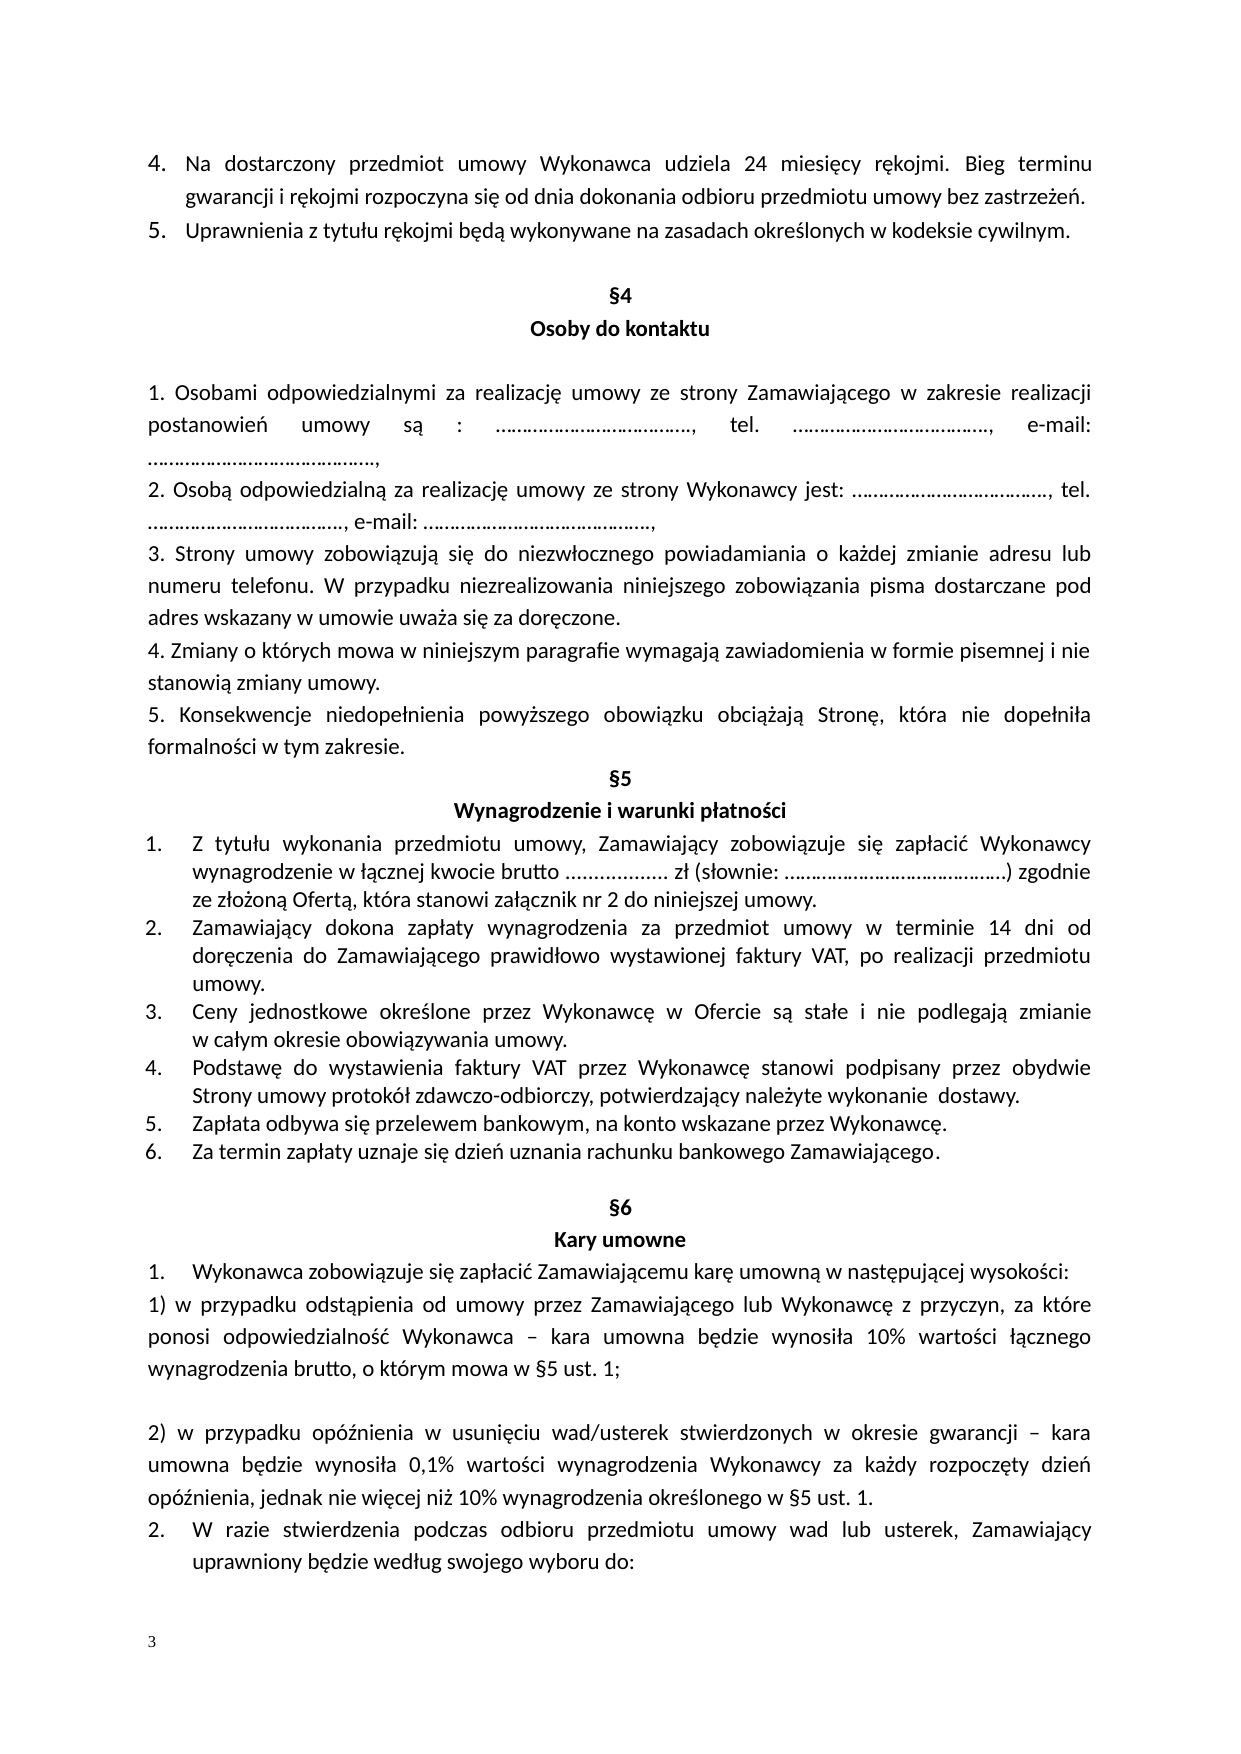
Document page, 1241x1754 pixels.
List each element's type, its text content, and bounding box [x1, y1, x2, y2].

list Ceny jednostkowe określone przez Wykonawcę w Ofercie są stałe i nie podlegają zmianie w całym okresie obowiązywania umowy. [162, 997, 1093, 1053]
list Wykonawca zobowiązuje się zapłacić Zamawiającemu karę umowną w następującej wysokości: [148, 1257, 1093, 1286]
list Za termin zapłaty uznaje się dzień uznania rachunku bankowego Zamawiającego. [162, 1137, 1093, 1165]
text §6 [148, 1193, 1093, 1221]
text 2. Osobą odpowiedzialną za realizację umowy ze strony Wykonawcy jest: ………………………………., tel. ………………………………., e-mail: ……………………………………., [148, 475, 1093, 535]
text §4 [148, 282, 1093, 310]
text 4. Zmiany o których mowa w niniejszym paragrafie wymagają zawiadomienia w formie pisemnej i nie stanowią zmiany umowy. [148, 636, 1093, 696]
list W razie stwierdzenia podczas odbioru przedmiotu umowy wad lub usterek, Zamawiający uprawniony będzie według swojego wyboru do: [148, 1515, 1093, 1575]
list Uprawnienia z tytułu rękojmi będą wykonywane na zasadach określonych w kodeksie cywilnym. [148, 214, 1093, 245]
text 3. Strony umowy zobowiązują się do niezwłocznego powiadamiania o każdej zmianie adresu lub numeru telefonu. W przypadku niezrealizowania niniejszego zobowiązania pisma dostarczane pod adres wskazany w umowie uważa się za doręczone. [148, 539, 1093, 632]
text §5 [148, 764, 1093, 792]
text Osoby do kontaktu [148, 314, 1093, 342]
text 1) w przypadku odstąpienia od umowy przez Zamawiającego lub Wykonawcę z przyczyn, za które ponosi odpowiedzialność Wykonawca – kara umowna będzie wynosiła 10% wartości łącznego wynagrodzenia brutto, o którym mowa w §5 ust. 1; [148, 1290, 1093, 1382]
list Podstawę do wystawienia faktury VAT przez Wykonawcę stanowi podpisany przez obydwie Strony umowy protokół zdawczo-odbiorczy, potwierdzający należyte wykonanie dostawy. [162, 1053, 1093, 1109]
list Z tytułu wykonania przedmiotu umowy, Zamawiający zobowiązuje się zapłacić Wykonawcy wynagrodzenie w łącznej kwocie brutto .................. zł (słownie: ……………………………………) zgodnie ze złożoną Ofertą, która stanowi załącznik nr 2 do niniejszej umowy. [162, 829, 1093, 913]
list Zamawiający dokona zapłaty wynagrodzenia za przedmiot umowy w terminie 14 dni od doręczenia do Zamawiającego prawidłowo wystawionej faktury VAT, po realizacji przedmiotu umowy. [162, 913, 1093, 997]
list Na dostarczony przedmiot umowy Wykonawca udziela 24 miesięcy rękojmi. Bieg terminu gwarancji i rękojmi rozpoczyna się od dnia dokonania odbioru przedmiotu umowy bez zastrzeżeń. [148, 148, 1093, 210]
text Wynagrodzenie i warunki płatności [148, 797, 1093, 825]
text 2) w przypadku opóźnienia w usunięciu wad/usterek stwierdzonych w okresie gwarancji – kara umowna będzie wynosiła 0,1% wartości wynagrodzenia Wykonawcy za każdy rozpoczęty dzień opóźnienia, jednak nie więcej niż 10% wynagrodzenia określonego w §5 ust. 1. [148, 1418, 1093, 1511]
list Zapłata odbywa się przelewem bankowym, na konto wskazane przez Wykonawcę. [162, 1109, 1093, 1137]
text Kary umowne [148, 1225, 1093, 1253]
text 1. Osobami odpowiedzialnymi za realizację umowy ze strony Zamawiającego w zakresie realizacji postanowień umowy są : ………………………………., tel. ………………………………., e-mail: ……………………………………., [148, 378, 1093, 471]
text 5. Konsekwencje niedopełnienia powyższego obowiązku obciążają Stronę, która nie dopełniła formalności w tym zakresie. [148, 700, 1093, 760]
